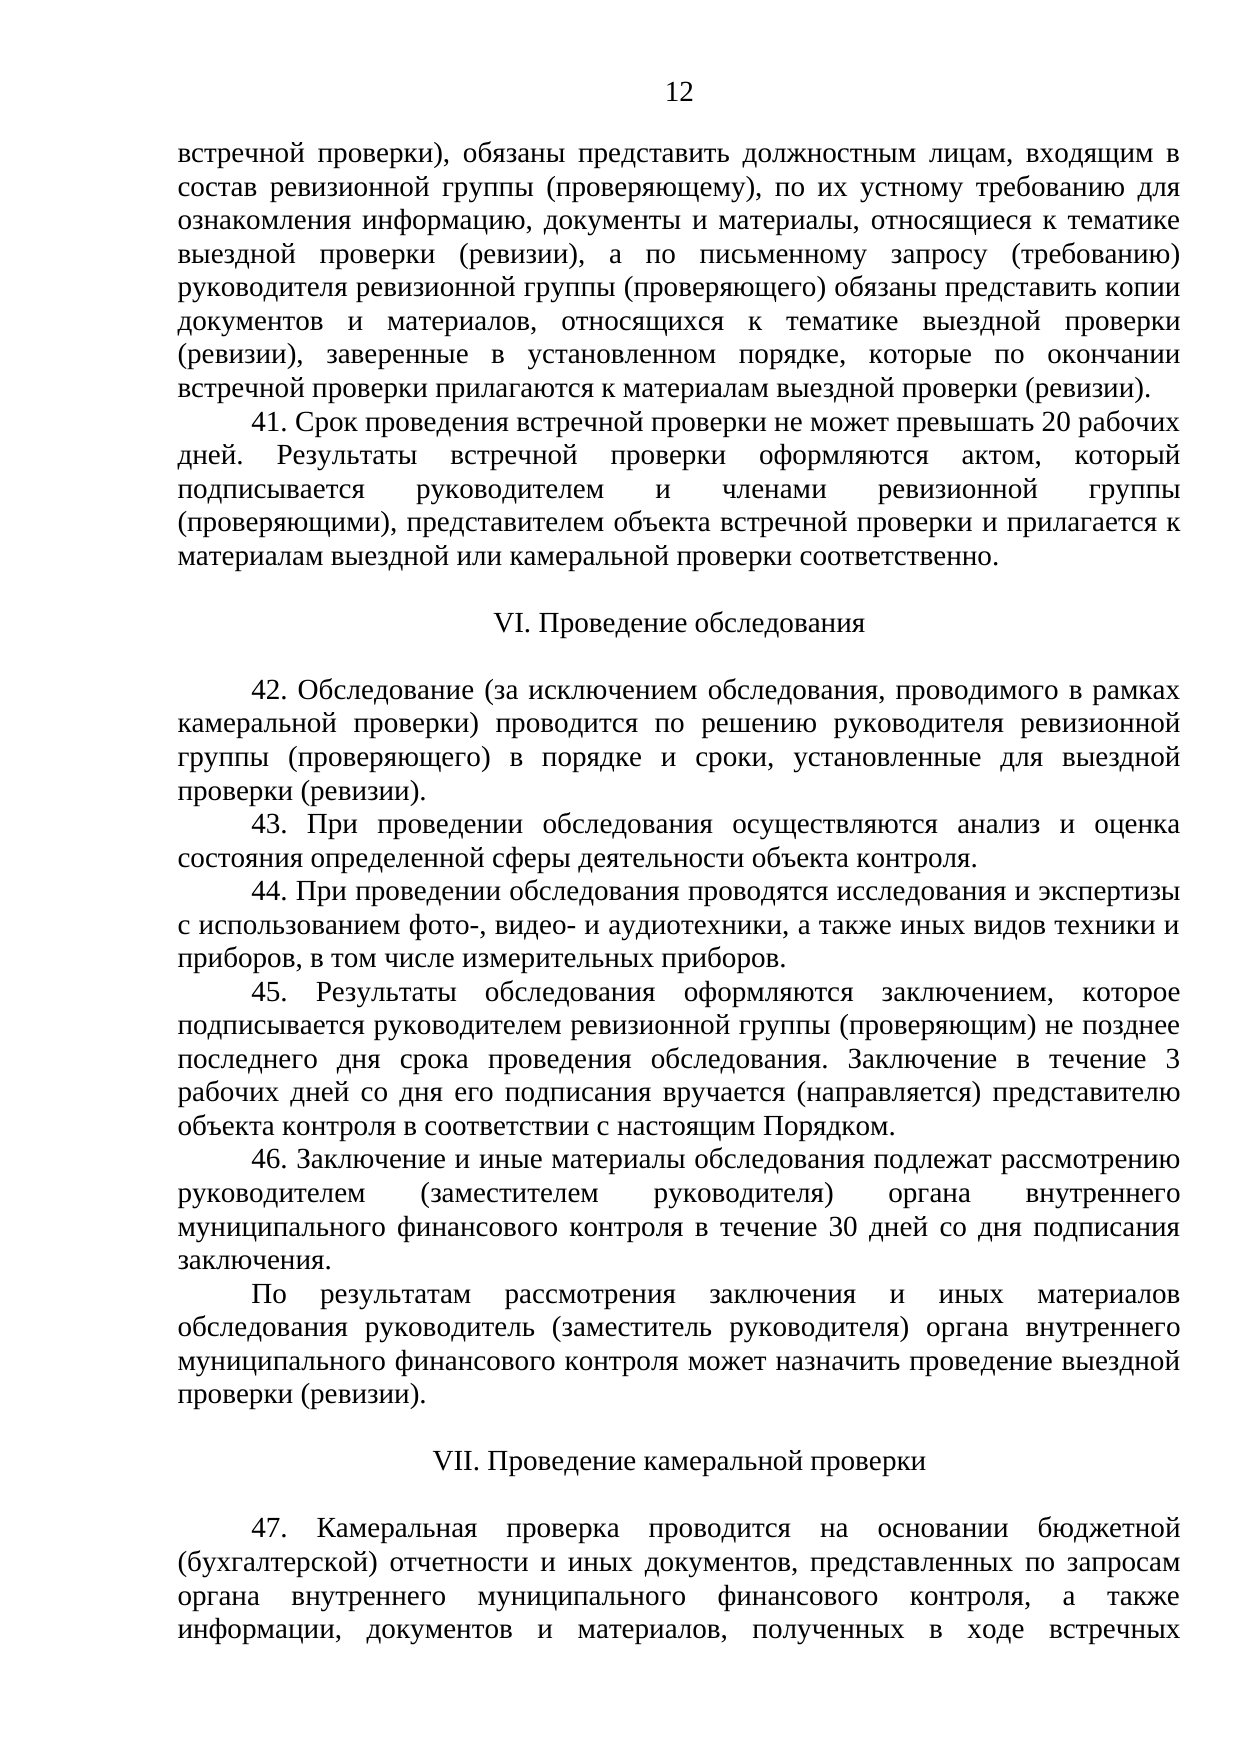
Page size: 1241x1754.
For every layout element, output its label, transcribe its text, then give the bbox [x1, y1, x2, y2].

text 46. Заключение и иные материалы обследования подлежат рассмотрению руководителем (заместителем руководителя) органа внутреннего муниципального финансового контроля в течение 30 дней со дня подписания заключения. [177, 1142, 1181, 1276]
text 42. Обследование (за исключением обследования, проводимого в рамках камеральной проверки) проводится по решению руководителя ревизионной группы (проверяющего) в порядке и сроки, установленные для выездной проверки (ревизии). [177, 672, 1181, 806]
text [177, 135, 1181, 404]
text 41. Срок проведения встречной проверки не может превышать 20 рабочих дней. Результаты встречной проверки оформляются актом, который подписывается руководителем и членами ревизионной группы (проверяющими), представителем объекта встречной проверки и прилагается к материалам выездной или камеральной проверки соответственно. [177, 404, 1181, 571]
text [177, 1511, 1181, 1645]
text VI. Проведение обследования [177, 605, 1181, 638]
text 45. Результаты обследования оформляются заключением, которое подписывается руководителем ревизионной группы (проверяющим) не позднее последнего дня срока проведения обследования. Заключение в течение 3 рабочих дней со дня его подписания вручается (направляется) представителю объекта контроля в соответствии с настоящим Порядком. [177, 974, 1181, 1142]
text 44. При проведении обследования проводятся исследования и экспертизы с использованием фото-, видео- и аудиотехники, а также иных видов техники и приборов, в том числе измерительных приборов. [177, 873, 1181, 974]
text VII. Проведение камеральной проверки [177, 1443, 1181, 1477]
text По результатам рассмотрения заключения и иных материалов обследования руководитель (заместитель руководителя) органа внутреннего муниципального финансового контроля может назначить проведение выездной проверки (ревизии). [177, 1276, 1181, 1410]
text 43. При проведении обследования осуществляются анализ и оценка состояния определенной сферы деятельности объекта контроля. [177, 806, 1181, 873]
